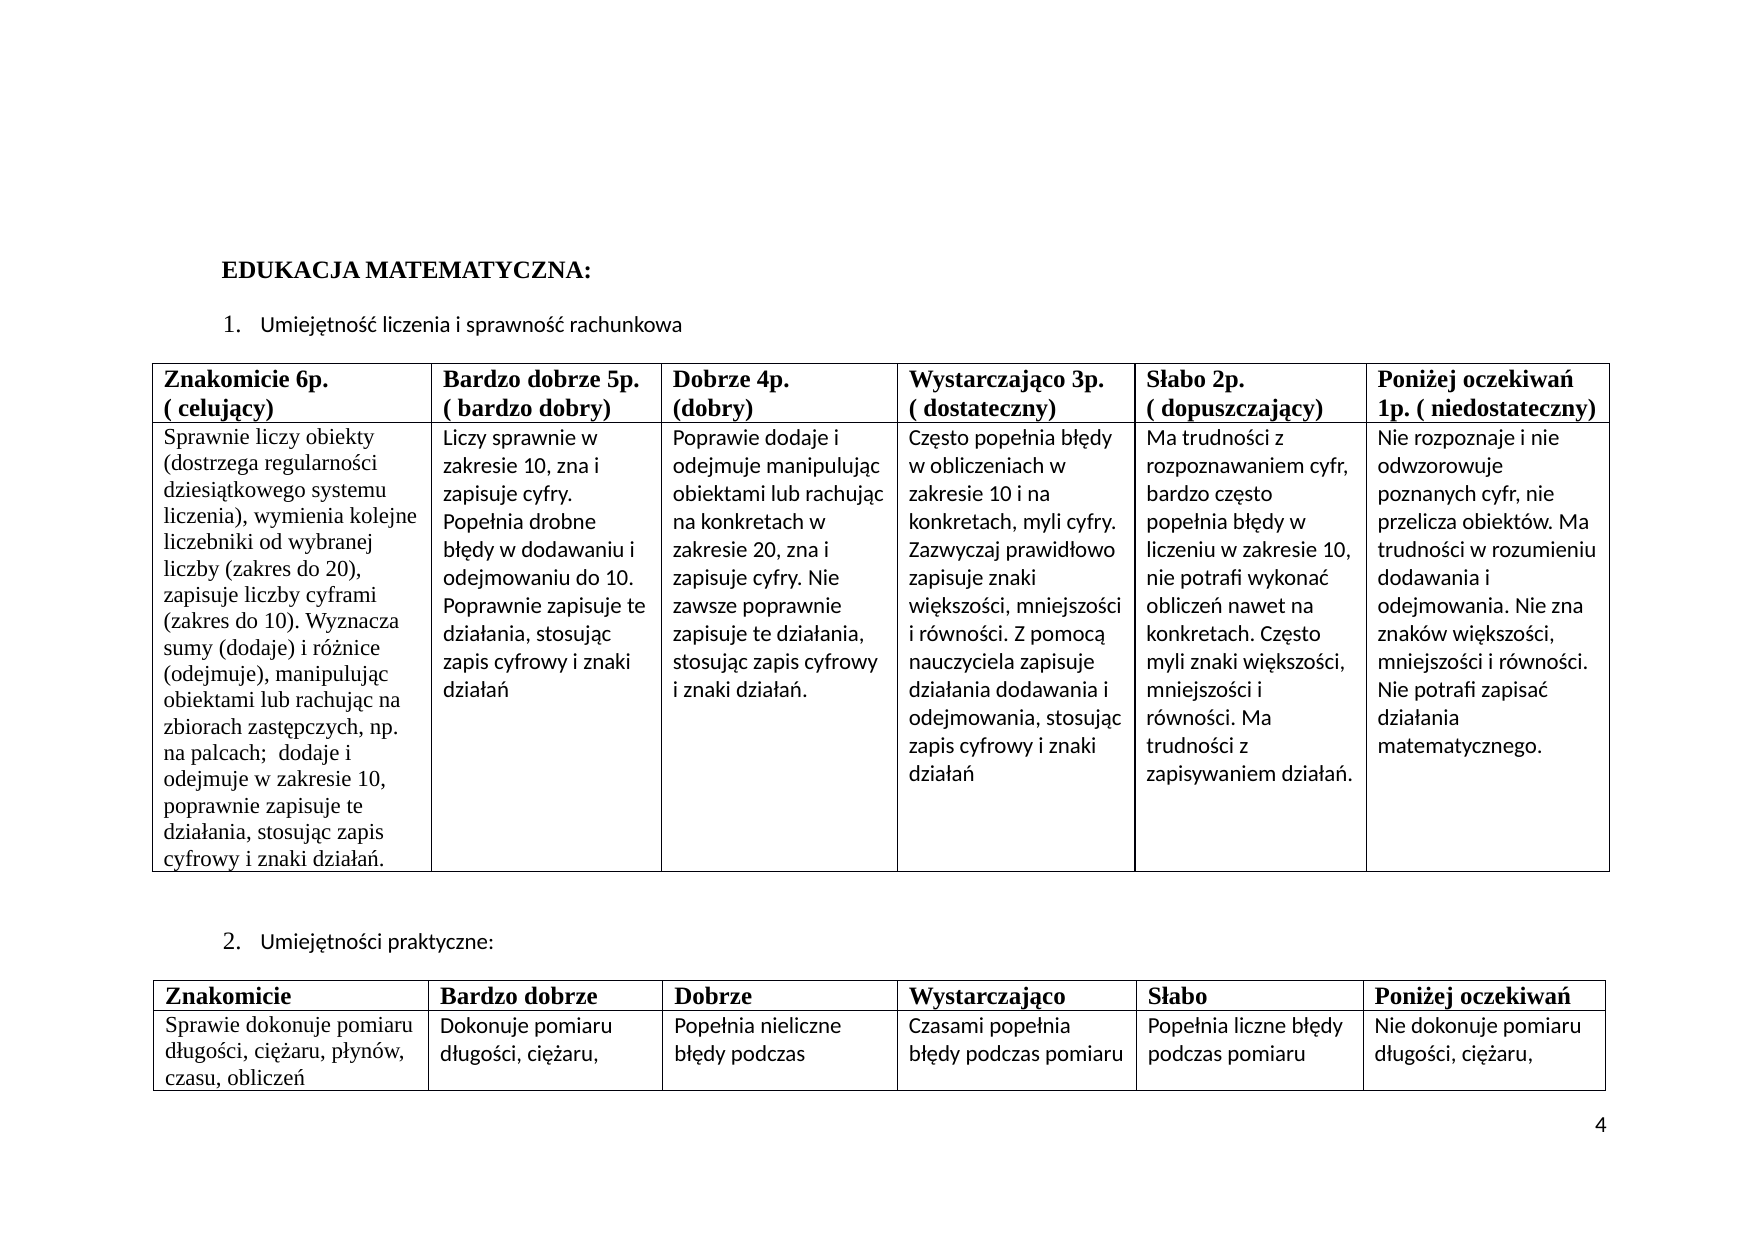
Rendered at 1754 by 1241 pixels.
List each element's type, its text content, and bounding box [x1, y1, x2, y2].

table_cell Sprawnie liczy obiekty (dostrzega regularności dziesiątkowego systemu liczenia), wymienia kolejne liczebniki od wybranej liczby (zakres do 20), zapisuje liczby cyframi (zakres do 10). Wyznacza sumy (dodaje) i różnice (odejmuje), manipulując obiektami lub rachując na zbiorach zastępczych, np. na palcach; dodaje i odejmuje w zakresie 10, poprawnie zapisuje te działania, stosując zapis cyfrowy i znaki działań. [153, 423, 431, 871]
table_header Bardzo dobrze [429, 981, 662, 1010]
text EDUKACJA MATEMATYCZNA: [148, 255, 1606, 284]
table_cell Nie rozpoznaje i nie odwzorowuje poznanych cyfr, nie przelicza obiektów. Ma trudności w rozumieniu dodawania i odejmowania. Nie zna znaków większości, mniejszości i równości. Nie potrafi zapisać działania matematycznego. [1367, 423, 1609, 871]
table_header Dobrze 4p. (dobry) [662, 364, 897, 422]
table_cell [663, 1011, 897, 1090]
table_header Poniżej oczekiwań [1364, 981, 1605, 1010]
table_header Słabo 2p. ( dopuszczający) [1136, 364, 1366, 422]
table_header Bardzo dobrze 5p. ( bardzo dobry) [432, 364, 661, 422]
list Umiejętności praktyczne: [223, 926, 1606, 955]
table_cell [154, 1011, 428, 1090]
table_header Wystarczająco 3p. ( dostateczny) [898, 364, 1134, 422]
list Umiejętność liczenia i sprawność rachunkowa [223, 309, 1606, 338]
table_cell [429, 1011, 662, 1090]
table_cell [898, 1011, 1136, 1090]
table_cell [1364, 1011, 1605, 1090]
table_cell Często popełnia błędy w obliczeniach w zakresie 10 i na konkretach, myli cyfry. Zazwyczaj prawidłowo zapisuje znaki większości, mniejszości i równości. Z pomocą nauczyciela zapisuje działania dodawania i odejmowania, stosując zapis cyfrowy i znaki działań [898, 423, 1134, 871]
table_header Wystarczająco [898, 981, 1136, 1010]
table_header Słabo [1137, 981, 1363, 1010]
table_header Poniżej oczekiwań 1p. ( niedostateczny) [1367, 364, 1609, 422]
table_cell Liczy sprawnie w zakresie 10, zna i zapisuje cyfry. Popełnia drobne błędy w dodawaniu i odejmowaniu do 10. Poprawnie zapisuje te działania, stosując zapis cyfrowy i znaki działań [432, 423, 661, 871]
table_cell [1137, 1011, 1363, 1090]
table_header Dobrze [663, 981, 897, 1010]
table_header Znakomicie 6p. ( celujący) [153, 364, 431, 422]
table_header Znakomicie [154, 981, 428, 1010]
table_cell Poprawie dodaje i odejmuje manipulując obiektami lub rachując na konkretach w zakresie 20, zna i zapisuje cyfry. Nie zawsze poprawnie zapisuje te działania, stosując zapis cyfrowy i znaki działań. [662, 423, 897, 871]
table_cell Ma trudności z rozpoznawaniem cyfr, bardzo często popełnia błędy w liczeniu w zakresie 10, nie potrafi wykonać obliczeń nawet na konkretach. Często myli znaki większości, mniejszości i równości. Ma trudności z zapisywaniem działań. [1136, 423, 1366, 871]
